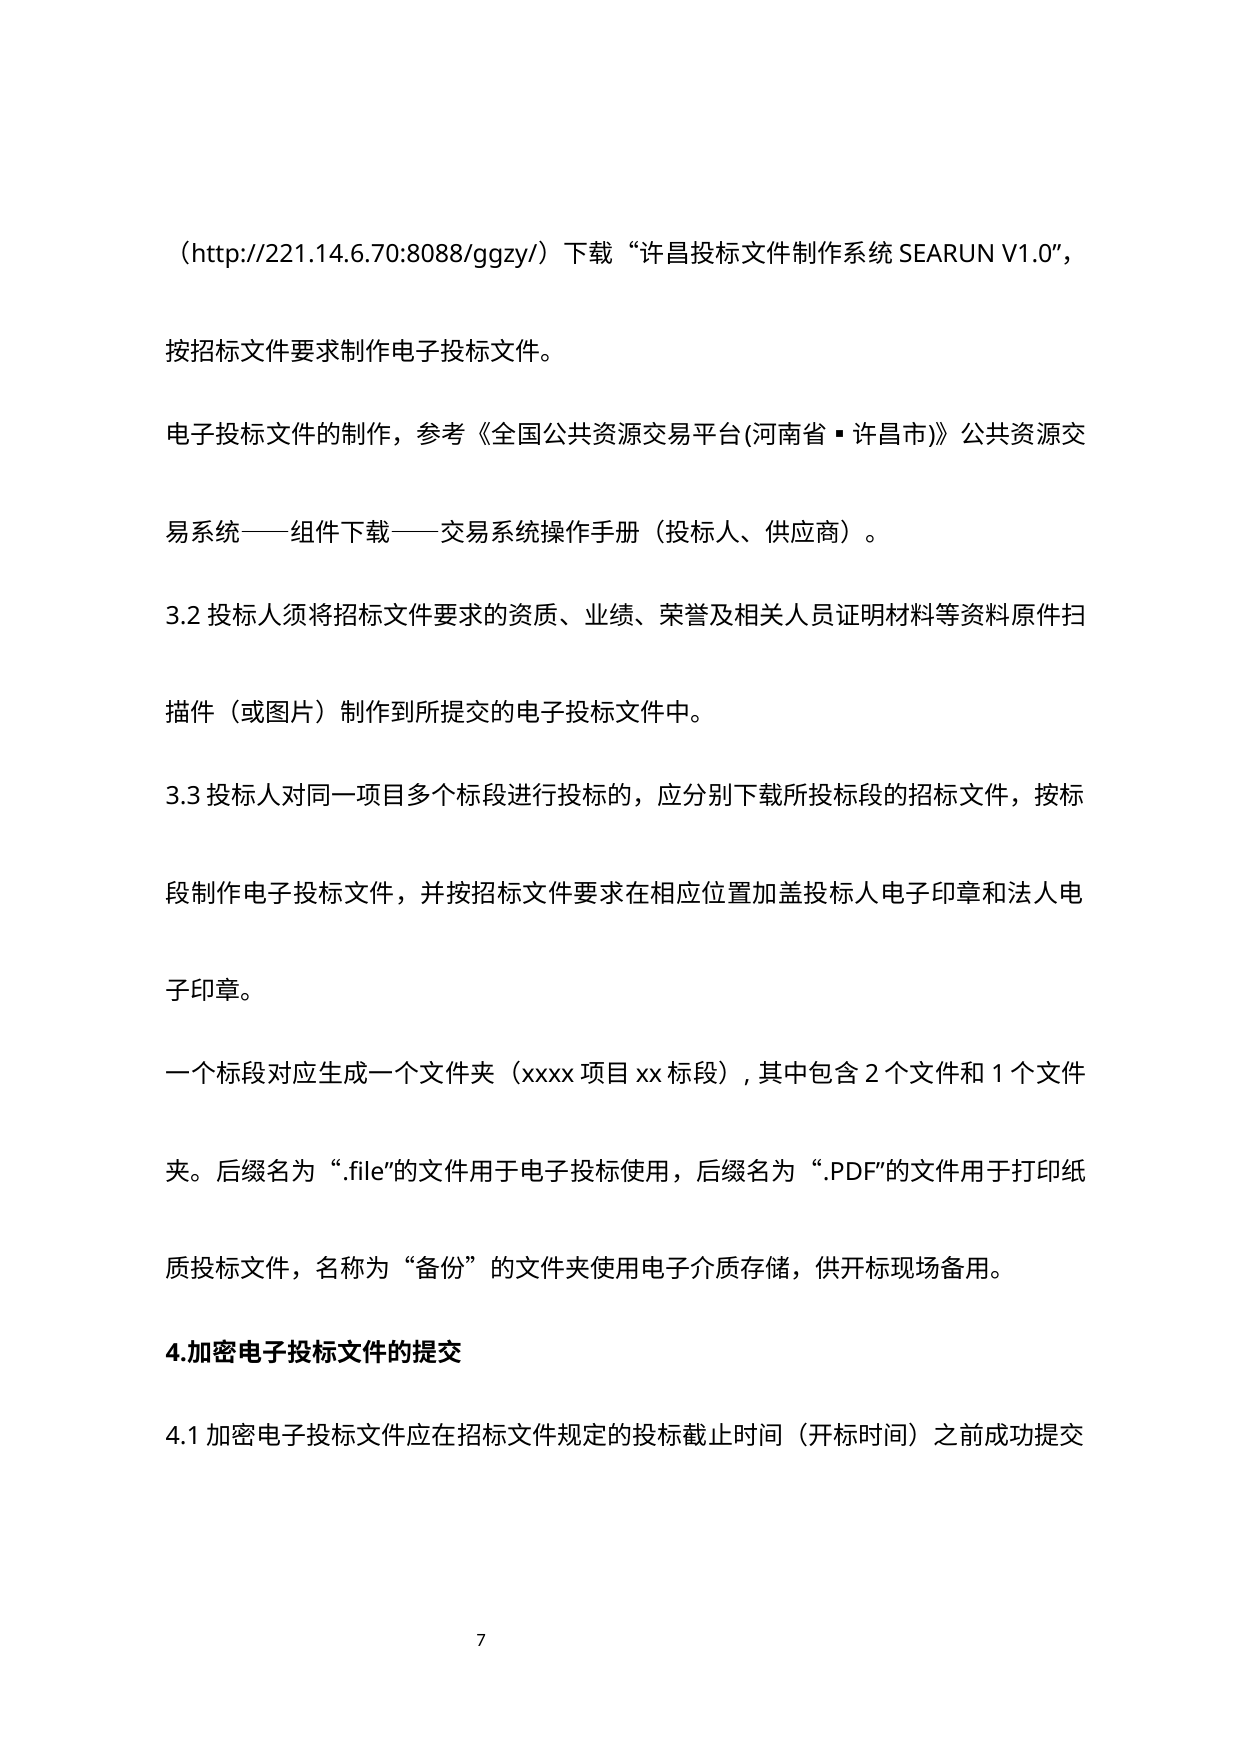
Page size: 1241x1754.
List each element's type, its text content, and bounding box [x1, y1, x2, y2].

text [165, 1401, 1087, 1466]
text 3.3投标人对同一项目多个标段进行投标的，应分别下载所投标段的招标文件，按标段制作电子投标文件，并按招标文件要求在相应位置加盖投标人电子印章和法人电子印章。 [165, 761, 1087, 1021]
text 电子投标文件的制作，参考《全国公共资源交易平台(河南省▪许昌市)》公共资源交易系统——组件下载——交易系统操作手册（投标人、供应商）。 [165, 400, 1087, 563]
text 3.2 投标人须将招标文件要求的资质、业绩、荣誉及相关人员证明材料等资料原件扫描件（或图片）制作到所提交的电子投标文件中。 [165, 581, 1087, 743]
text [165, 219, 1087, 382]
text 4.加密电子投标文件的提交 [165, 1318, 1087, 1383]
text 一个标段对应生成一个文件夹（xxxx项目xx标段）, 其中包含2个文件和1个文件夹。后缀名为“.file”的文件用于电子投标使用，后缀名为“.PDF”的文件用于打印纸质投标文件，名称为“备份”的文件夹使用电子介质存储，供开标现场备用。 [165, 1039, 1087, 1299]
